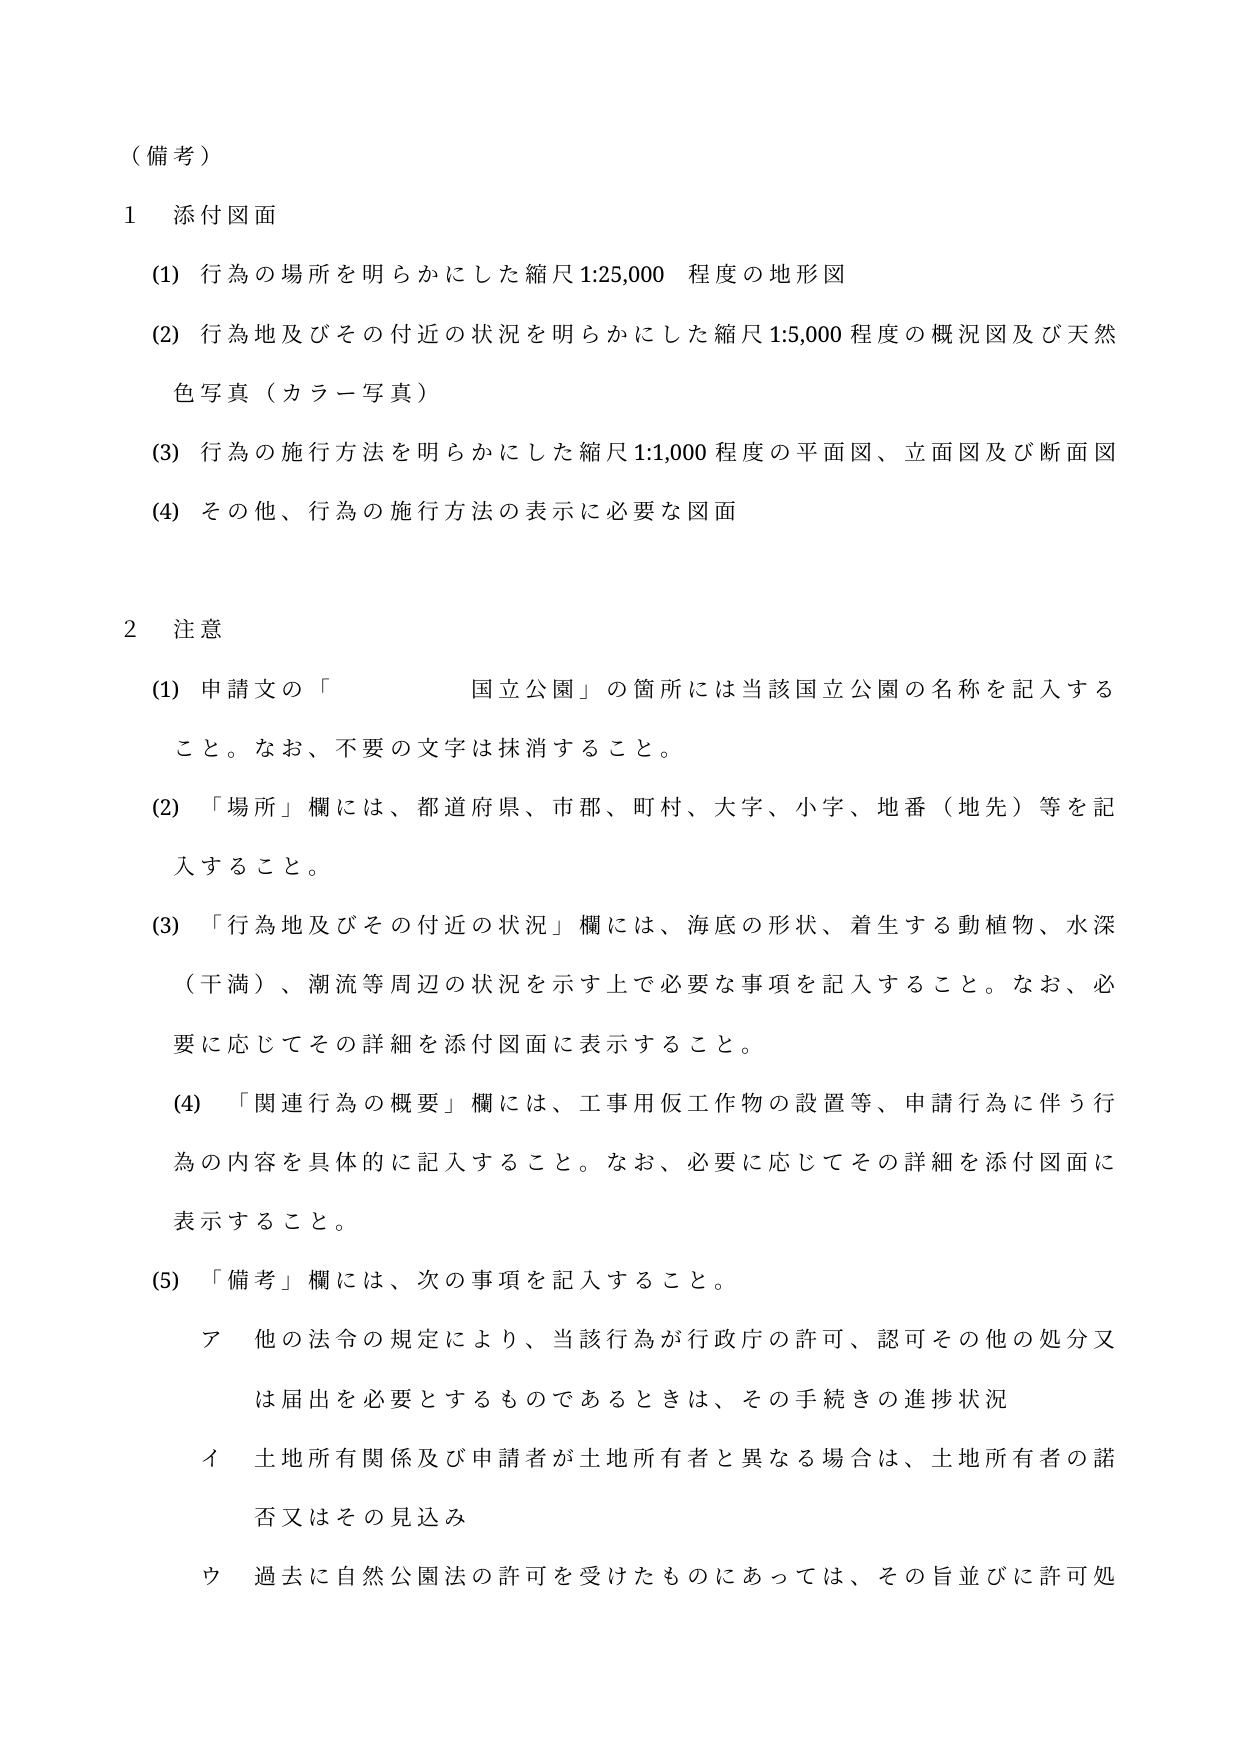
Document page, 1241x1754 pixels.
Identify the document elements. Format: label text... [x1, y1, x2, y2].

text (3)行為の施行方法を明らかにした縮尺1:1,000程度の平面図、立面図及び断面図 [134, 421, 1121, 481]
text (2)「場所」欄には、都道府県、市郡、町村、大字、小字、地番（地先）等を記入すること。 [134, 776, 1121, 895]
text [173, 1546, 1121, 1605]
text (1)申請文の「 国立公園」の箇所には当該国立公園の名称を記入すること。なお、不要の文字は抹消すること。 [134, 658, 1121, 776]
text (4)「関連行為の概要」欄には、工事用仮工作物の設置等、申請行為に伴う行為の内容を具体的に記入すること。なお、必要に応じてその詳細を添付図面に表示すること。 [147, 1072, 1121, 1250]
text (3)「行為地及びその付近の状況」欄には、海底の形状、着生する動植物、水深（干満）、潮流等周辺の状況を示す上で必要な事項を記入すること。なお、必要に応じてその詳細を添付図面に表示すること。 [134, 895, 1121, 1072]
text （備考） [119, 126, 1121, 185]
text ２ 注意 [119, 599, 1121, 658]
text イ 土地所有関係及び申請者が土地所有者と異なる場合は、土地所有者の諾否又はその見込み [173, 1427, 1121, 1546]
text (5)「備考」欄には、次の事項を記入すること。 [134, 1250, 1121, 1309]
text (2)行為地及びその付近の状況を明らかにした縮尺1:5,000程度の概況図及び天然色写真（カラー写真） [134, 303, 1121, 421]
text １ 添付図面 [119, 185, 1121, 244]
text (1)行為の場所を明らかにした縮尺1:25,000程度の地形図 [134, 244, 1121, 303]
text ア 他の法令の規定により、当該行為が行政庁の許可、認可その他の処分又は届出を必要とするものであるときは、その手続きの進捗状況 [173, 1309, 1121, 1427]
text (4)その他、行為の施行方法の表示に必要な図面 [134, 481, 1121, 540]
